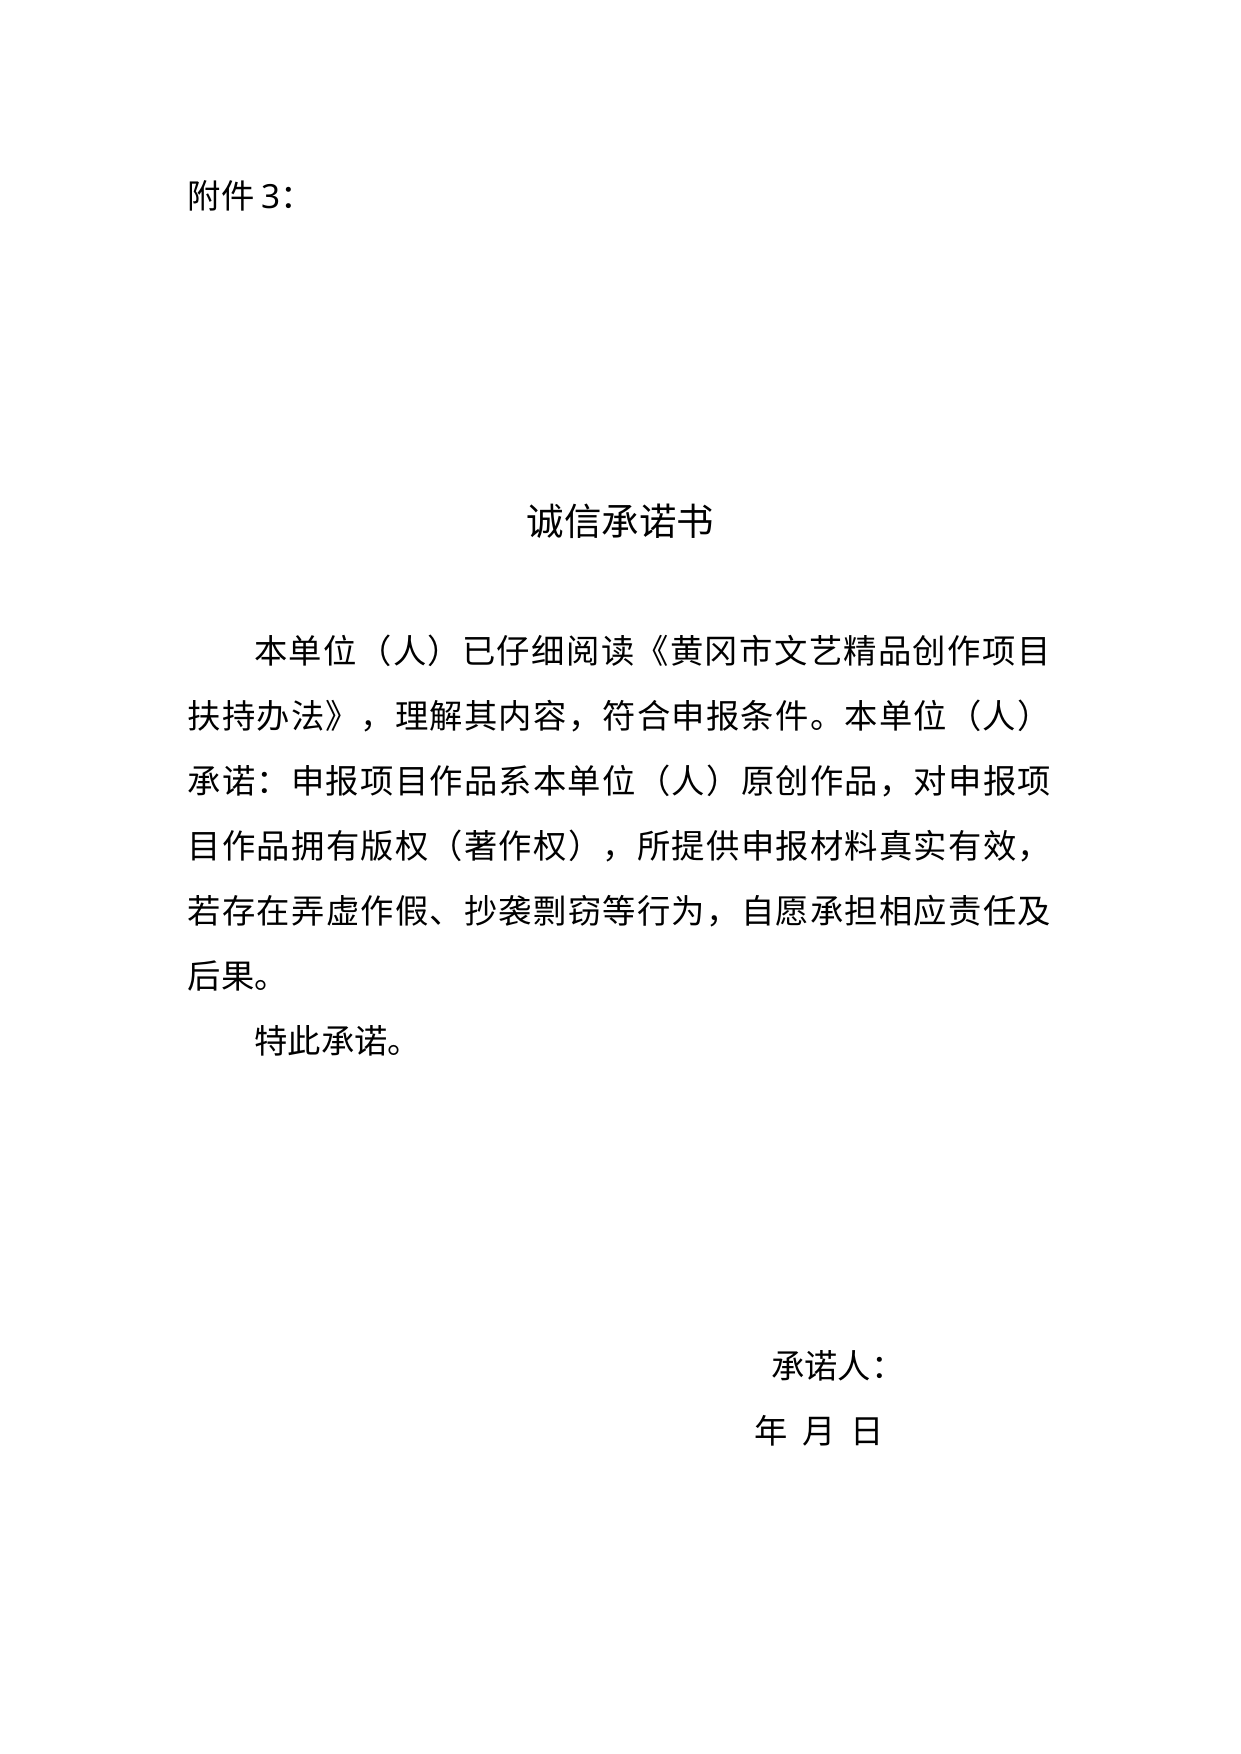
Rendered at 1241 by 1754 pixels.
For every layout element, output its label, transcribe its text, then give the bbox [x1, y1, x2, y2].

text 附件3： [187, 162, 1053, 227]
text 本单位（人）已仔细阅读《黄冈市文艺精品创作项目扶持办法》，理解其内容，符合申报条件。本单位（人）承诺：申报项目作品系本单位（人）原创作品，对申报项目作品拥有版权（著作权），所提供申报材料真实有效，若存在弄虚作假、抄袭剽窃等行为，自愿承担相应责任及后果。 [187, 617, 1053, 1007]
text 特此承诺。 [187, 1007, 1053, 1072]
text 承诺人： [187, 1332, 1053, 1397]
text 诚信承诺书 [187, 487, 1053, 552]
text 年 月 日 [187, 1397, 1053, 1462]
